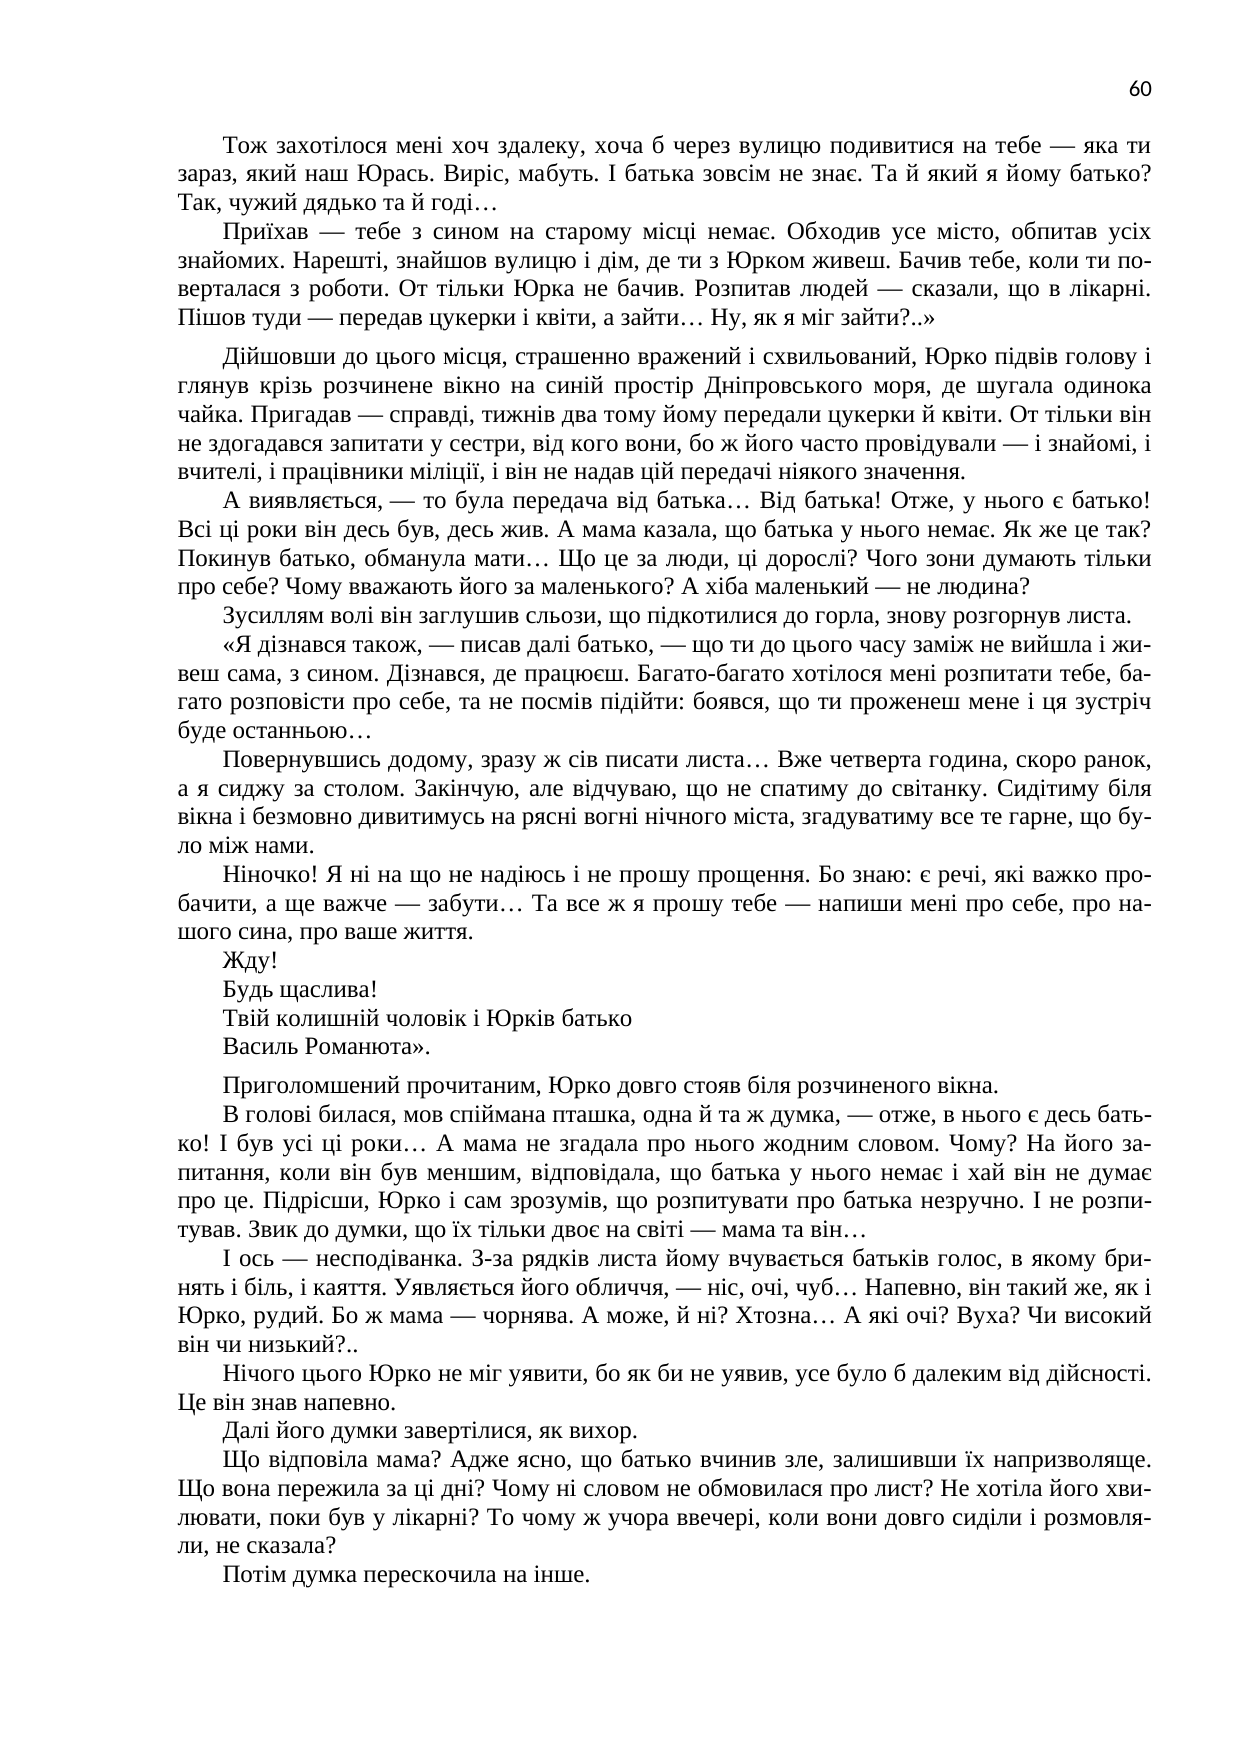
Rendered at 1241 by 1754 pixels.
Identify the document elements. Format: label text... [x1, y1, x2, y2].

text «Я дізнався також, — писав далі батько, — що ти до цього часу заміж не вийшла і живеш сама, з сином. Дізнався, де працюєш. Багато-багато хотілося мені розпитати тебе, багато розповісти про себе, та не посмів підійти: боявся, що ти проженеш мене і ця зустріч буде останньою… [177, 629, 1152, 744]
text Василь Романюта». [177, 1031, 1152, 1060]
text Тож захотілося мені хоч здалеку, хоча б через вулицю подивитися на тебе — яка ти зараз, який наш Юрась. Виріс, мабуть. І батька зовсім не знає. Та й який я йому батько? Так, чужий дядько та й годі… [177, 130, 1152, 216]
text Далі його думки завертілися, як вихор. [177, 1416, 1152, 1444]
text І ось — несподіванка. З-за рядків листа йому вчувається батьків голос, в якому бринять і біль, і каяття. Уявляється його обличчя, — ніс, очі, чуб… Напевно, він такий же, як і Юрко, рудий. Бо ж мама — чорнява. А може, й ні? Хтозна… А які очі? Вуха? Чи високий він чи низький?.. [177, 1243, 1152, 1358]
text Дійшовши до цього місця, страшенно вражений і схвильований, Юрко підвів голову і глянув крізь розчинене вікно на синій простір Дніпровського моря, де шугала одинока чайка. Пригадав — справді, тижнів два тому йому передали цукерки й квіти. От тільки він не здогадався запитати у сестри, від кого вони, бо ж його часто провідували — і знайомі, і вчителі, і працівники міліції, і він не надав цій передачі ніякого значення. [177, 341, 1152, 485]
text Жду! [177, 945, 1152, 974]
text Приїхав — тебе з сином на старому місці немає. Обходив усе місто, обпитав усіх знайомих. Нарешті, знайшов вулицю і дім, де ти з Юрком живеш. Бачив тебе, коли ти поверталася з роботи. От тільки Юрка не бачив. Розпитав людей — сказали, що в лікарні. Пішов туди — передав цукерки і квіти, а зайти… Ну, як я міг зайти?..» [177, 216, 1152, 331]
text Зусиллям волі він заглушив сльози, що підкотилися до горла, знову розгорнув листа. [177, 600, 1152, 629]
text А виявляється, — то була передача від батька… Від батька! Отже, у нього є батько! Всі ці роки він десь був, десь жив. А мама казала, що батька у нього немає. Як же це так? Покинув батько, обманула мати… Що це за люди, ці дорослі? Чого зони думають тільки про себе? Чому вважають його за маленького? А хіба маленький — не людина? [177, 485, 1152, 600]
text Потім думка перескочила на інше. [177, 1559, 1152, 1588]
text Що відповіла мама? Адже ясно, що батько вчинив зле, залишивши їх напризволяще. Що вона пережила за ці дні? Чому ні словом не обмовилася про лист? Не хотіла його хвилювати, поки був у лікарні? То чому ж учора ввечері, коли вони довго сиділи і розмовляли, не сказала? [177, 1444, 1152, 1559]
text Твій колишній чоловік і Юрків батько [177, 1003, 1152, 1031]
text Повернувшись додому, зразу ж сів писати листа… Вже четверта година, скоро ранок, а я сиджу за столом. Закінчую, але відчуваю, що не спатиму до світанку. Сидітиму біля вікна і безмовно дивитимусь на рясні вогні нічного міста, згадуватиму все те гарне, що було між нами. [177, 744, 1152, 859]
text Приголомшений прочитаним, Юрко довго стояв біля розчиненого вікна. [177, 1071, 1152, 1099]
text Будь щаслива! [177, 974, 1152, 1003]
text Нічого цього Юрко не міг уявити, бо як би не уявив, усе було б далеким від дійсності. Це він знав напевно. [177, 1358, 1152, 1416]
text В голові билася, мов спіймана пташка, одна й та ж думка, — отже, в нього є десь батько! І був усі ці роки… А мама не згадала про нього жодним словом. Чому? На його запитання, коли він був меншим, відповідала, що батька у нього немає і хай він не думає про це. Підрісши, Юрко і сам зрозумів, що розпитувати про батька незручно. І не розпитував. Звик до думки, що їх тільки двоє на світі — мама та він… [177, 1099, 1152, 1243]
text Ніночко! Я ні на що не надіюсь і не прошу прощення. Бо знаю: є речі, які важко пробачити, а ще важче — забути… Та все ж я прошу тебе — напиши мені про себе, про нашого сина, про ваше життя. [177, 859, 1152, 945]
